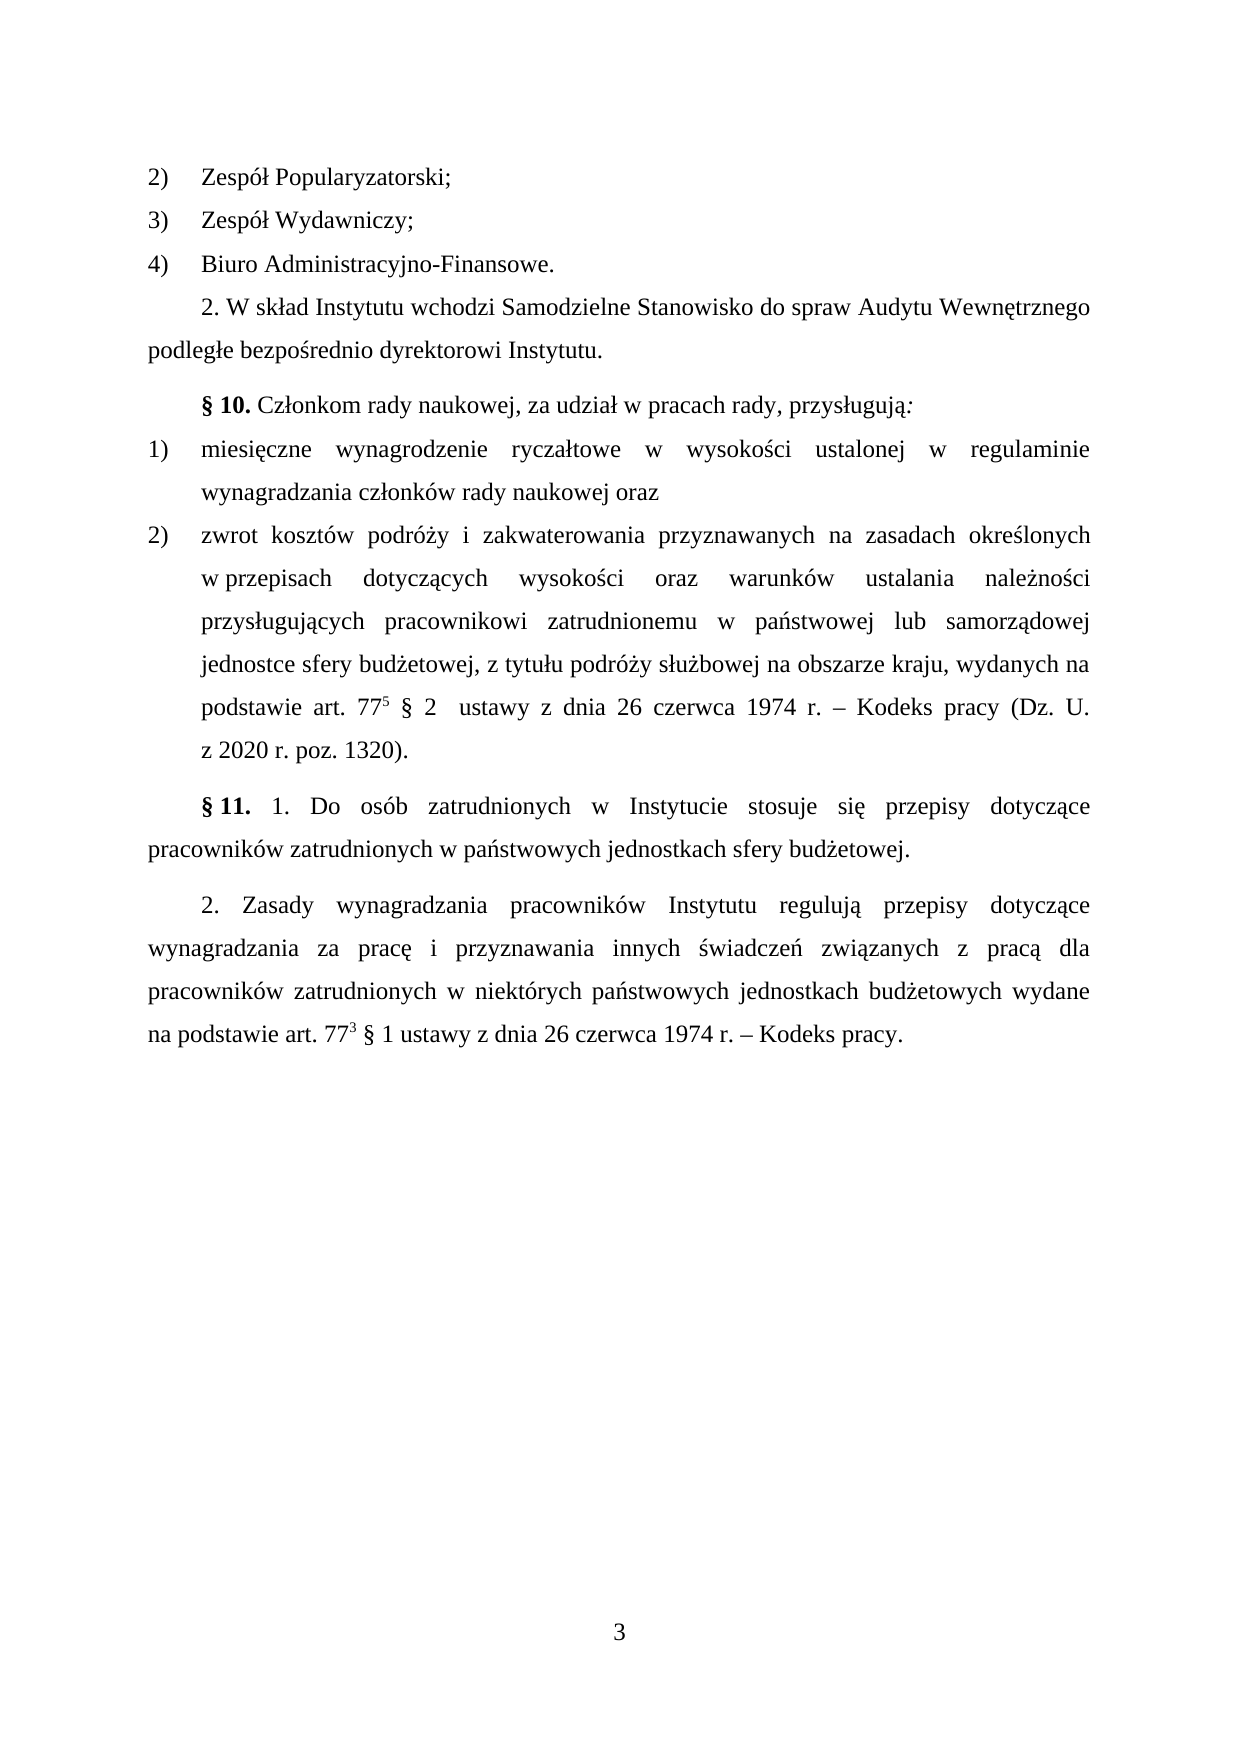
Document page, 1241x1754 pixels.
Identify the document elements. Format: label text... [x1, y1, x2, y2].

text 2. W skład Instytutu wchodzi Samodzielne Stanowisko do spraw Audytu Wewnętrznego podległe bezpośrednio dyrektorowi Instytutu. [148, 292, 1091, 364]
text 3) Zespół Wydawniczy; [148, 206, 1091, 234]
text § 11. 1. Do osób zatrudnionych w Instytucie stosuje się przepisy dotyczące pracowników zatrudnionych w państwowych jednostkach sfery budżetowej. [148, 791, 1091, 863]
text 2. Zasady wynagradzania pracowników Instytutu regulują przepisy dotyczące wynagradzania za pracę i przyznawania innych świadczeń związanych z pracą dla pracowników zatrudnionych w niektórych państwowych jednostkach budżetowych wydane na podstawie art. 773 § 1 ustawy z dnia 26 czerwca 1974 r. – Kodeks pracy. [148, 890, 1091, 1048]
text 2) Zespół Popularyzatorski; [148, 162, 1091, 191]
text § 10. Członkom rady naukowej, za udział w pracach rady, przysługują: [148, 391, 1091, 419]
text 1) miesięczne wynagrodzenie ryczałtowe w wysokości ustalonej w regulaminie wynagradzania członków rady naukowej oraz [148, 434, 1091, 506]
text 4) Biuro Administracyjno-Finansowe. [148, 249, 1091, 277]
text 2) zwrot kosztów podróży i zakwaterowania przyznawanych na zasadach określonych w przepisach dotyczących wysokości oraz warunków ustalania należności przysługujących pracownikowi zatrudnionemu w państwowej lub samorządowej jednostce sfery budżetowej, z tytułu podróży służbowej na obszarze kraju, wydanych na podstawie art. 775 § 2 ustawy z dnia 26 czerwca 1974 r. – Kodeks pracy (Dz. U. z 2020 r. poz. 1320). [148, 520, 1091, 764]
